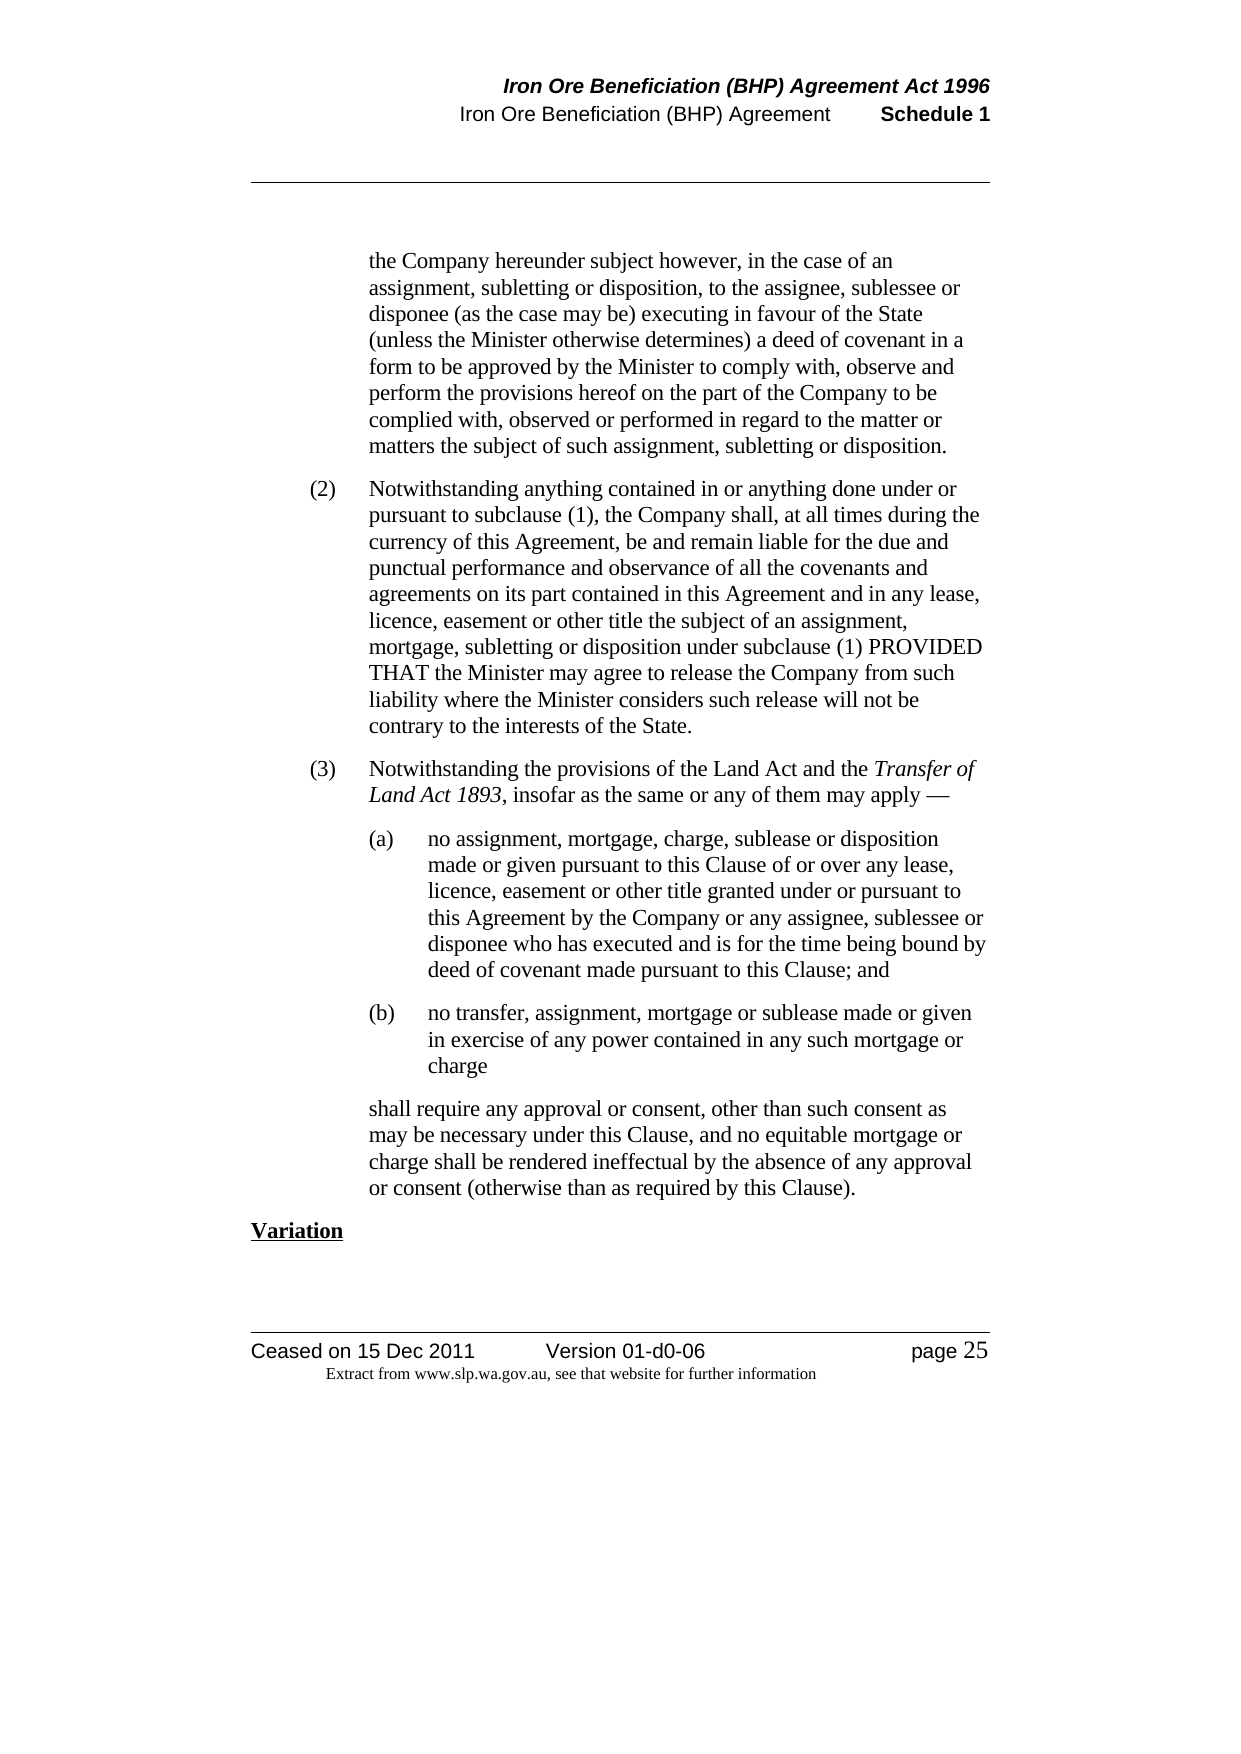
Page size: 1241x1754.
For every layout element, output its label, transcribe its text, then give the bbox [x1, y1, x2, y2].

text Variation [251, 1217, 990, 1243]
text shall require any approval or consent, other than such consent as may be necessary under this Clause, and no equitable mortgage or charge shall be rendered ineffectual by the absence of any approval or consent (otherwise than as required by this Clause). [251, 1095, 990, 1201]
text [251, 247, 990, 458]
text (3) Notwithstanding the provisions of the Land Act and the Transfer of Land Act 1893, insofar as the same or any of them may apply — [251, 755, 990, 808]
text (2) Notwithstanding anything contained in or anything done under or pursuant to subclause (1), the Company shall, at all times during the currency of this Agreement, be and remain liable for the due and punctual performance and observance of all the covenants and agreements on its part contained in this Agreement and in any lease, licence, easement or other title the subject of an assignment, mortgage, subletting or disposition under subclause (1) PROVIDED THAT the Minister may agree to release the Company from such liability where the Minister considers such release will not be contrary to the interests of the State. [251, 475, 990, 738]
text (b) no transfer, assignment, mortgage or sublease made or given in exercise of any power contained in any such mortgage or charge [251, 999, 990, 1078]
text (a) no assignment, mortgage, charge, sublease or disposition made or given pursuant to this Clause of or over any lease, licence, easement or other title granted under or pursuant to this Agreement by the Company or any assignee, sublessee or disponee who has executed and is for the time being bound by deed of covenant made pursuant to this Clause; and [251, 824, 990, 983]
